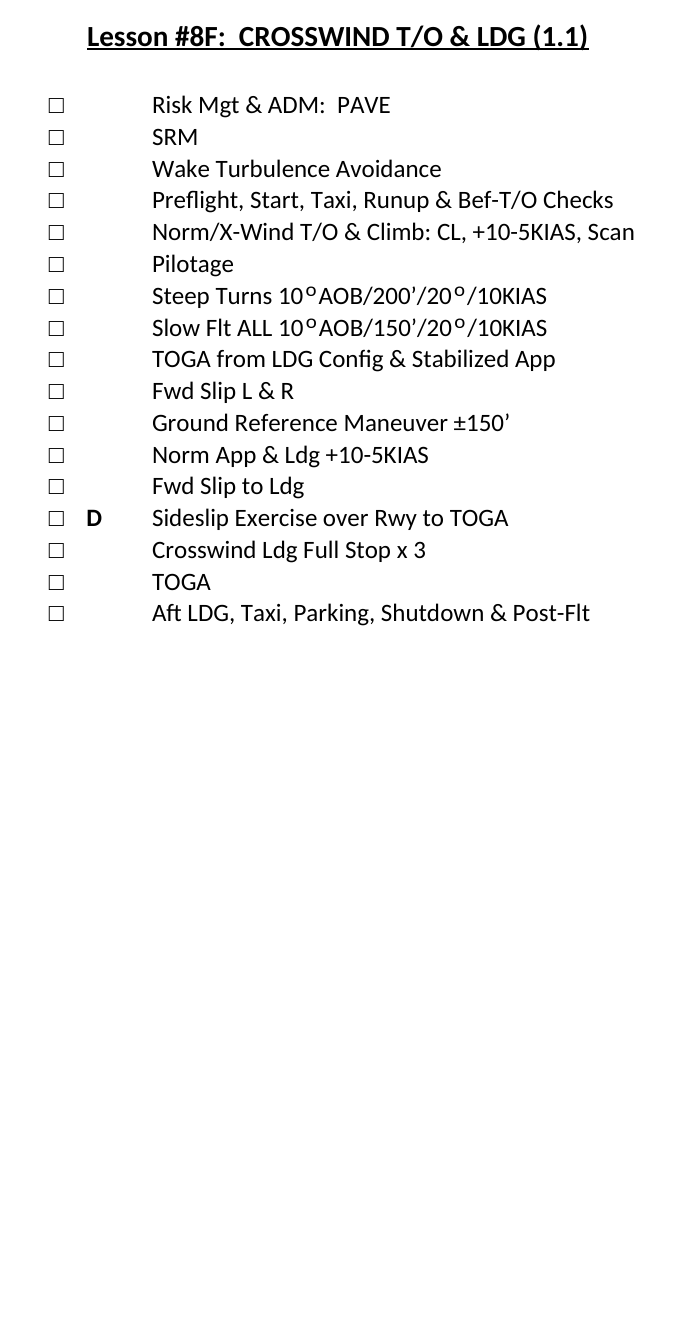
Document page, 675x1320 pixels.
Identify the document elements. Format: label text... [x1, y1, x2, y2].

list Pilotage [49, 248, 645, 280]
list Preflight, Start, Taxi, Runup & Bef-T/O Checks [49, 184, 645, 216]
list Steep Turns 10ºAOB/200’/20º/10KIAS [49, 280, 645, 312]
list Fwd Slip to Ldg [49, 471, 645, 502]
list Slow Flt ALL 10ºAOB/150’/20º/10KIAS [49, 312, 645, 343]
list Risk Mgt & ADM: PAVE [49, 89, 645, 121]
list TOGA from LDG Config & Stabilized App [49, 343, 645, 375]
list D Sideslip Exercise over Rwy to TOGA [49, 502, 645, 534]
list Aft LDG, Taxi, Parking, Shutdown & Post-Flt [49, 598, 645, 629]
list TOGA [49, 566, 645, 598]
list Fwd Slip L & R [49, 375, 645, 407]
list Ground Reference Maneuver ±150’ [49, 407, 645, 439]
list Crosswind Ldg Full Stop x 3 [49, 534, 645, 566]
list Norm/X-Wind T/O & Climb: CL, +10-5KIAS, Scan [49, 216, 645, 248]
list Wake Turbulence Avoidance [49, 153, 645, 184]
list SRM [49, 121, 645, 153]
list Norm App & Ldg +10-5KIAS [49, 439, 645, 471]
text Lesson #8F: CROSSWIND T/O & LDG (1.1) [30, 18, 645, 54]
